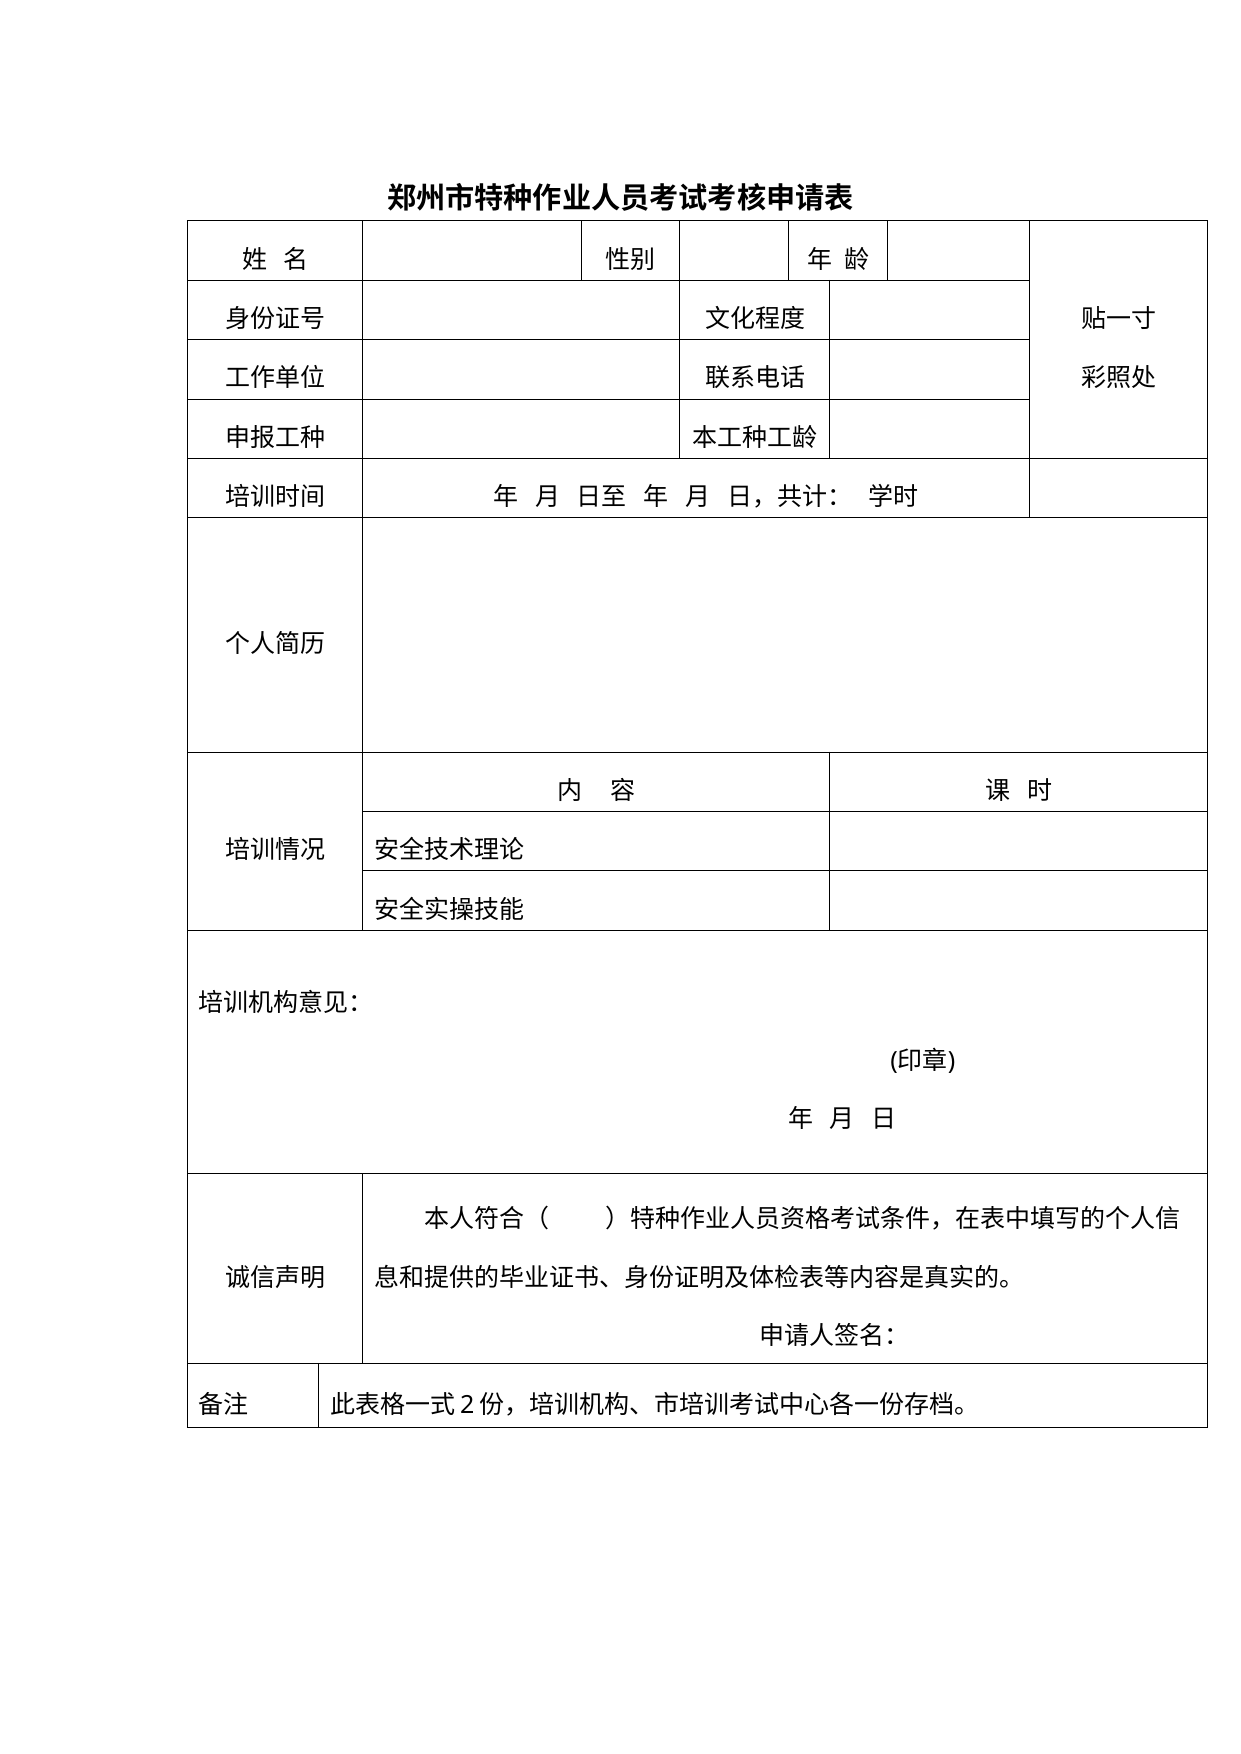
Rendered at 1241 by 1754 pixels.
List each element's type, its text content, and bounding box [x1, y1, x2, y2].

table_cell 安全技术理论 [363, 812, 829, 870]
table_cell 培训机构意见： (印章) 年 月 日 [188, 931, 1207, 1173]
text 郑州市特种作业人员考试考核申请表 [187, 162, 1053, 220]
table_cell 课 时 [830, 753, 1207, 811]
table_cell 此表格一式2份，培训机构、市培训考试中心各一份存档。 [319, 1364, 1207, 1427]
table_cell 本工种工龄 [680, 400, 829, 458]
table_cell [363, 281, 679, 339]
table_header 年 龄 [789, 221, 887, 280]
table_header 姓 名 [188, 221, 362, 280]
table_cell [830, 281, 1029, 339]
table_cell [363, 400, 679, 458]
table_cell 文化程度 [680, 281, 829, 339]
table_cell 培训时间 [188, 459, 362, 517]
table_header [363, 221, 581, 280]
table_header [680, 221, 788, 280]
table_cell 工作单位 [188, 340, 362, 398]
table_cell 身份证号 [188, 281, 362, 339]
table_header 贴一寸 彩照处 [1030, 221, 1207, 458]
table_cell [830, 871, 1207, 930]
table_cell [830, 812, 1207, 870]
table_cell 培训情况 [188, 753, 362, 930]
table_cell 年 月 日至 年 月 日，共计： 学时 [363, 459, 1029, 517]
table_cell 内 容 [363, 753, 829, 811]
table_cell [363, 340, 679, 398]
table_cell 备注 [188, 1364, 318, 1427]
table_cell 申报工种 [188, 400, 362, 458]
table_cell [363, 518, 1207, 752]
table_cell 安全实操技能 [363, 871, 829, 930]
table_header 性别 [582, 221, 679, 280]
table_header [888, 221, 1029, 280]
table_cell 本人符合（ ）特种作业人员资格考试条件，在表中填写的个人信息和提供的毕业证书、身份证明及体检表等内容是真实的。 申请人签名： [363, 1174, 1207, 1363]
table_cell 联系电话 [680, 340, 829, 398]
table_cell [830, 400, 1029, 458]
table_cell [1030, 459, 1207, 517]
table_cell [830, 340, 1029, 398]
table_cell 个人简历 [188, 518, 362, 752]
table_cell 诚信声明 [188, 1174, 362, 1363]
